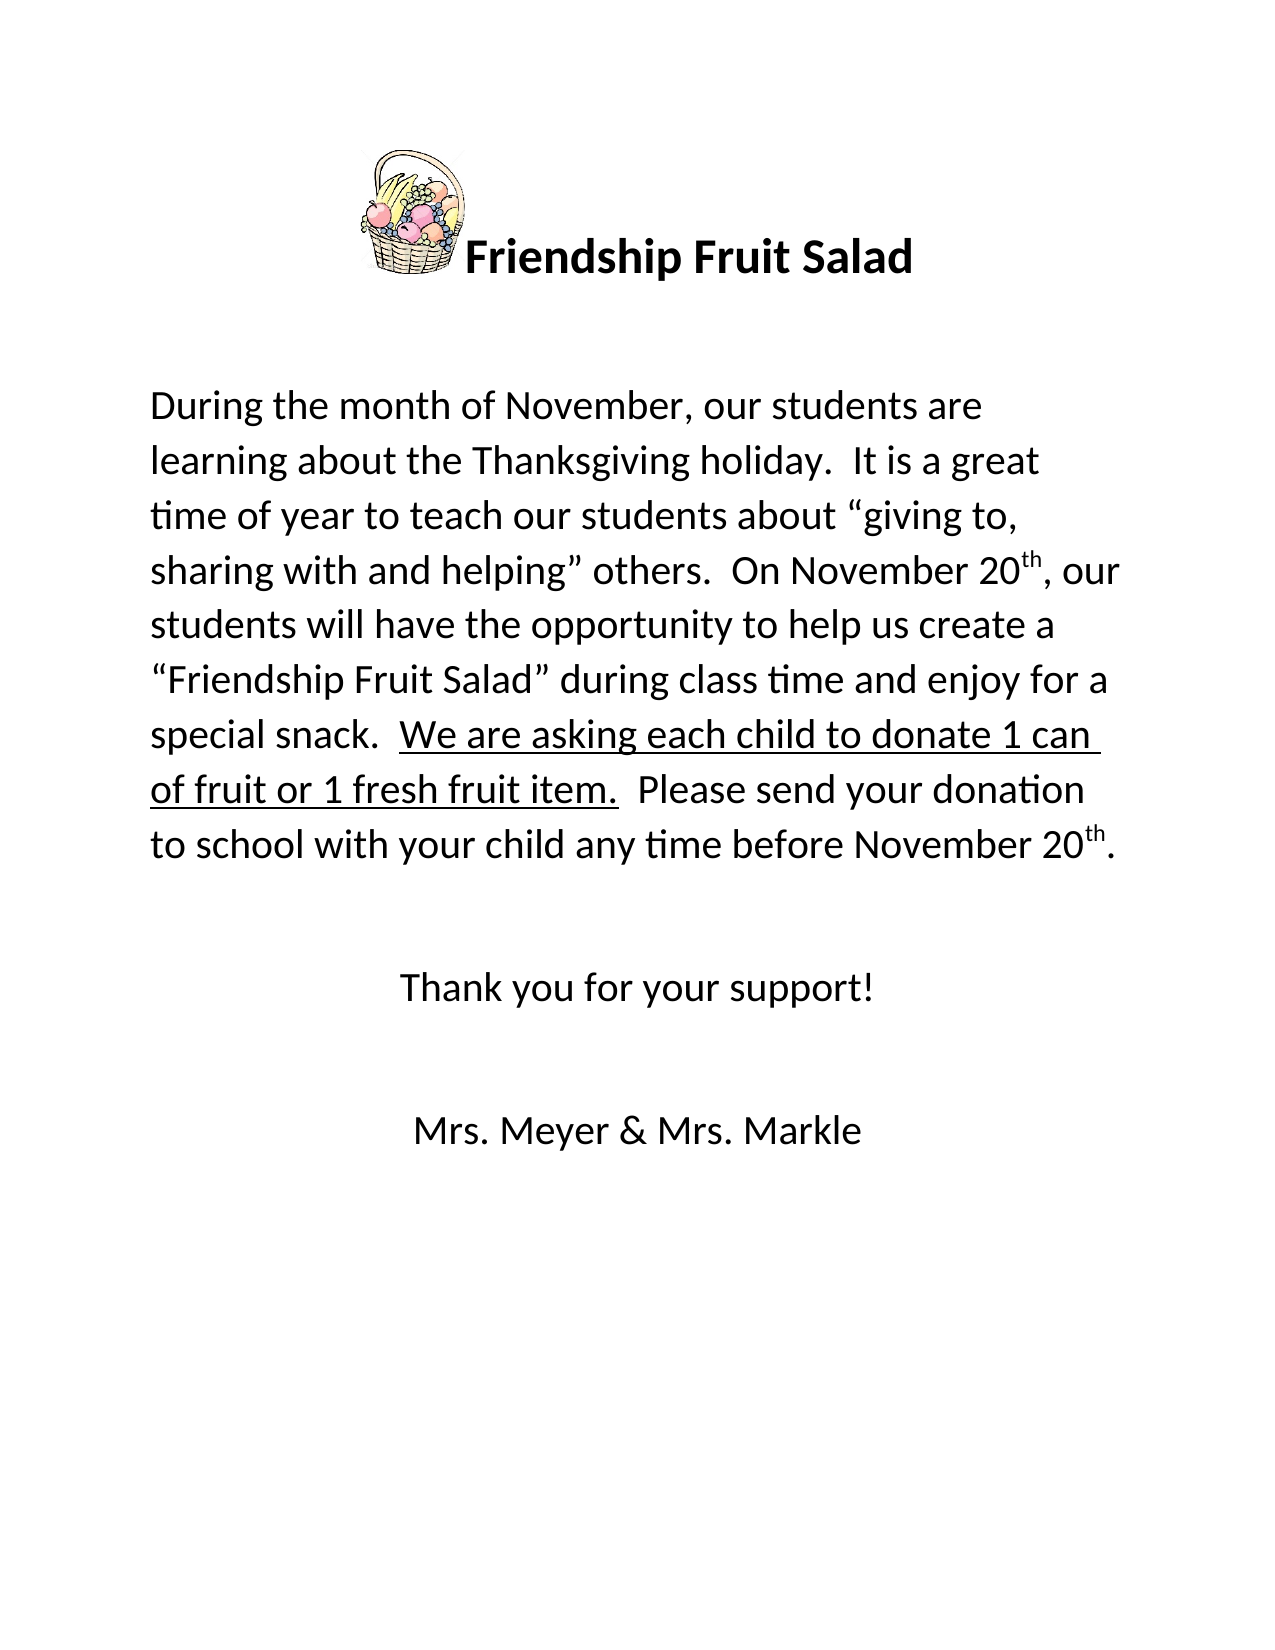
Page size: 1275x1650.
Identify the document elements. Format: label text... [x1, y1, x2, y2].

text Thank you for your support! [150, 961, 1125, 1012]
text Friendship Fruit Salad [150, 150, 1125, 286]
picture [360, 150, 465, 274]
text Mrs. Meyer & Mrs. Markle [150, 1104, 1125, 1155]
text During the month of November, our students are learning about the Thanksgiving holiday. It is a great time of year to teach our students about “giving to, sharing with and helping” others. On November 20th, our students will have the opportunity to help us create a “Friendship Fruit Salad” during class time and enjoy for a special snack. We are asking each child to donate 1 can of fruit or 1 fresh fruit item. Please send your donation to school with your child any time before November 20th. [150, 379, 1125, 869]
